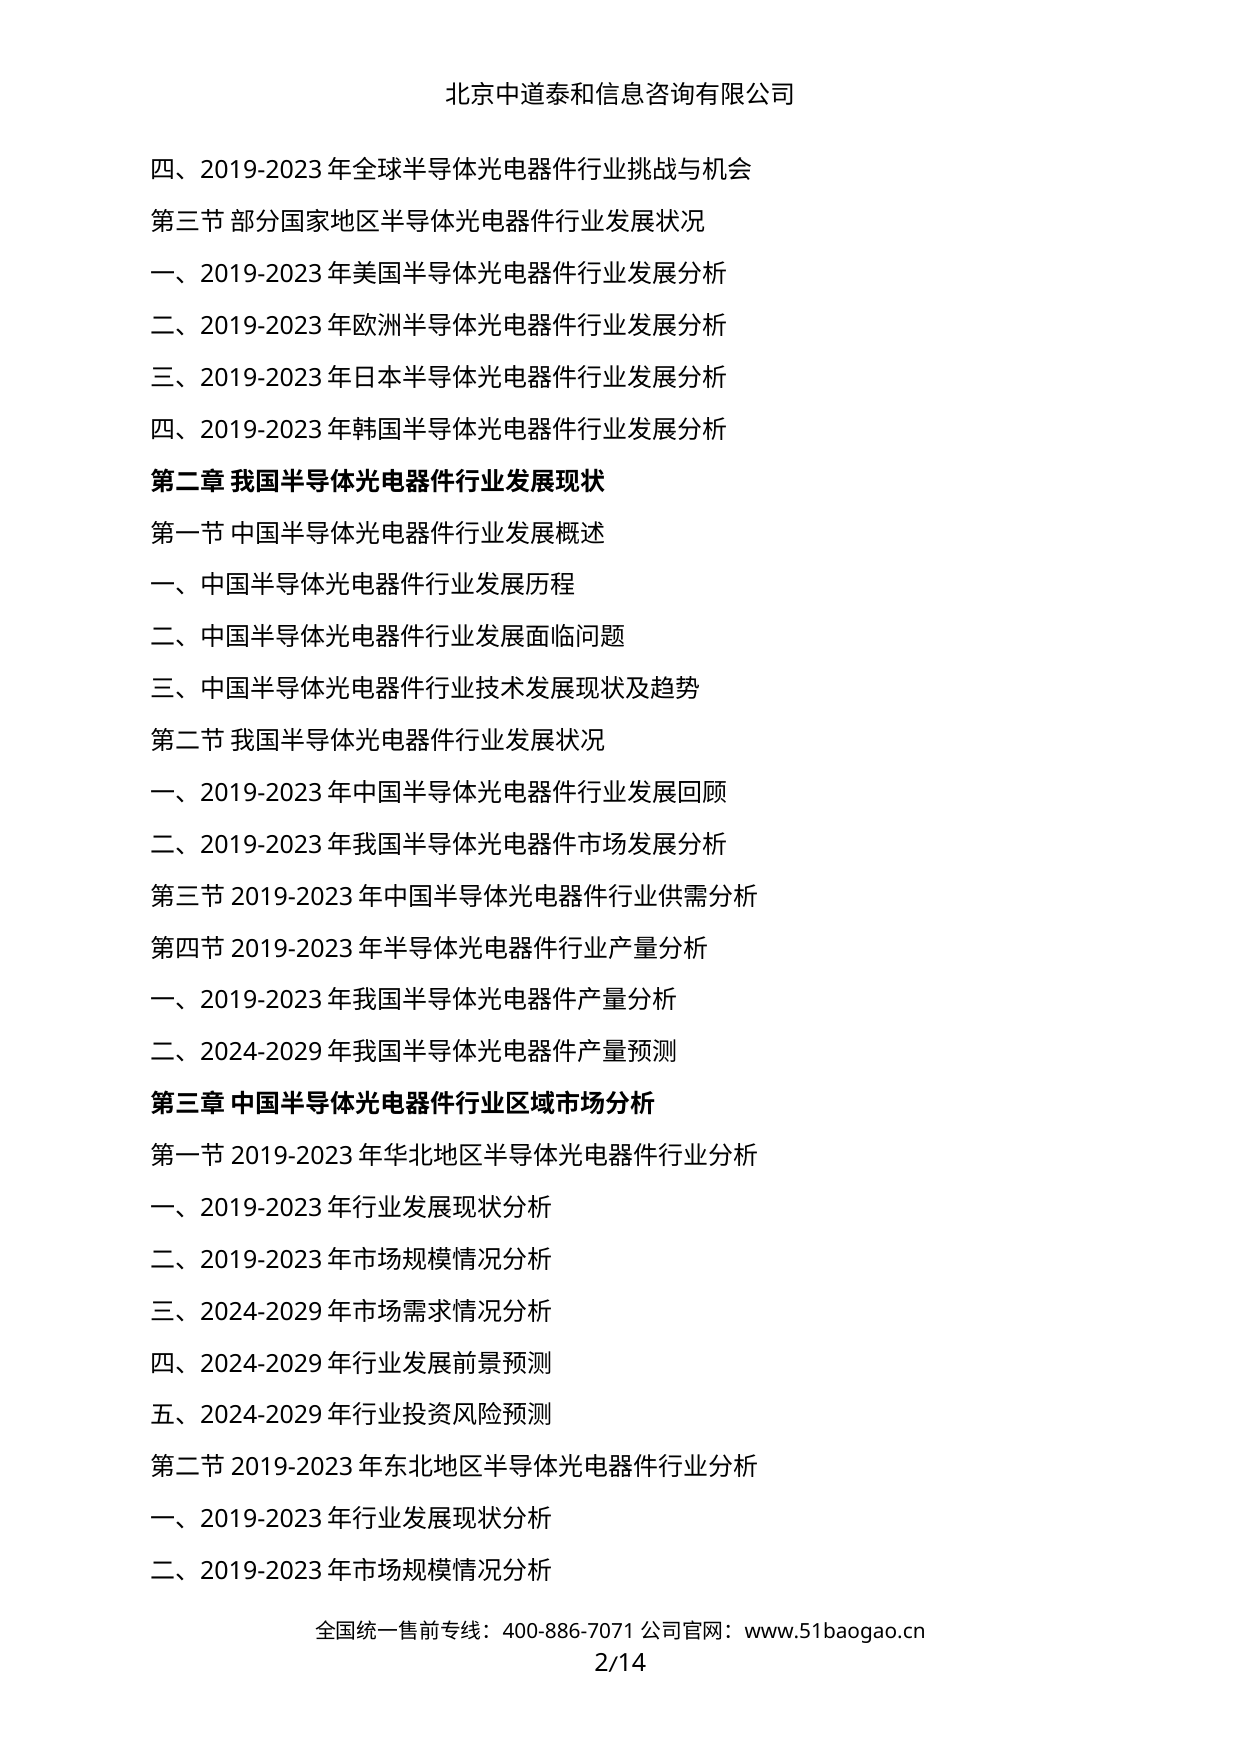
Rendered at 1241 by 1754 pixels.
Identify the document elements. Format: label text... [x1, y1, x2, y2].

text 一、2019-2023年我国半导体光电器件产量分析 [150, 980, 1090, 1016]
text 四、2019-2023年韩国半导体光电器件行业发展分析 [150, 409, 1090, 446]
text 第一节 2019-2023年华北地区半导体光电器件行业分析 [150, 1136, 1090, 1172]
text 三、2024-2029年市场需求情况分析 [150, 1291, 1090, 1327]
text 三、2019-2023年日本半导体光电器件行业发展分析 [150, 357, 1090, 394]
text 第三章 中国半导体光电器件行业区域市场分析 [150, 1084, 1090, 1120]
text 第二节 我国半导体光电器件行业发展状况 [150, 721, 1090, 757]
text 二、中国半导体光电器件行业发展面临问题 [150, 617, 1090, 653]
text 一、2019-2023年行业发展现状分析 [150, 1187, 1090, 1224]
text 二、2019-2023年我国半导体光电器件市场发展分析 [150, 824, 1090, 861]
text 第四节 2019-2023年半导体光电器件行业产量分析 [150, 928, 1090, 964]
text 二、2024-2029年我国半导体光电器件产量预测 [150, 1032, 1090, 1068]
text 第二节 2019-2023年东北地区半导体光电器件行业分析 [150, 1447, 1090, 1483]
text 一、中国半导体光电器件行业发展历程 [150, 565, 1090, 601]
text 二、2019-2023年市场规模情况分析 [150, 1239, 1090, 1276]
text 第一节 中国半导体光电器件行业发展概述 [150, 513, 1090, 549]
text 四、2024-2029年行业发展前景预测 [150, 1343, 1090, 1379]
text 第二章 我国半导体光电器件行业发展现状 [150, 461, 1090, 497]
text 二、2019-2023年欧洲半导体光电器件行业发展分析 [150, 306, 1090, 342]
text 二、2019-2023年市场规模情况分析 [150, 1551, 1090, 1587]
text 第三节 部分国家地区半导体光电器件行业发展状况 [150, 202, 1090, 238]
text 一、2019-2023年行业发展现状分析 [150, 1499, 1090, 1535]
text 三、中国半导体光电器件行业技术发展现状及趋势 [150, 669, 1090, 705]
text 一、2019-2023年中国半导体光电器件行业发展回顾 [150, 772, 1090, 809]
text 一、2019-2023年美国半导体光电器件行业发展分析 [150, 254, 1090, 290]
text 四、2019-2023年全球半导体光电器件行业挑战与机会 [150, 150, 1090, 186]
text 第三节 2019-2023年中国半导体光电器件行业供需分析 [150, 876, 1090, 912]
text 五、2024-2029年行业投资风险预测 [150, 1395, 1090, 1431]
